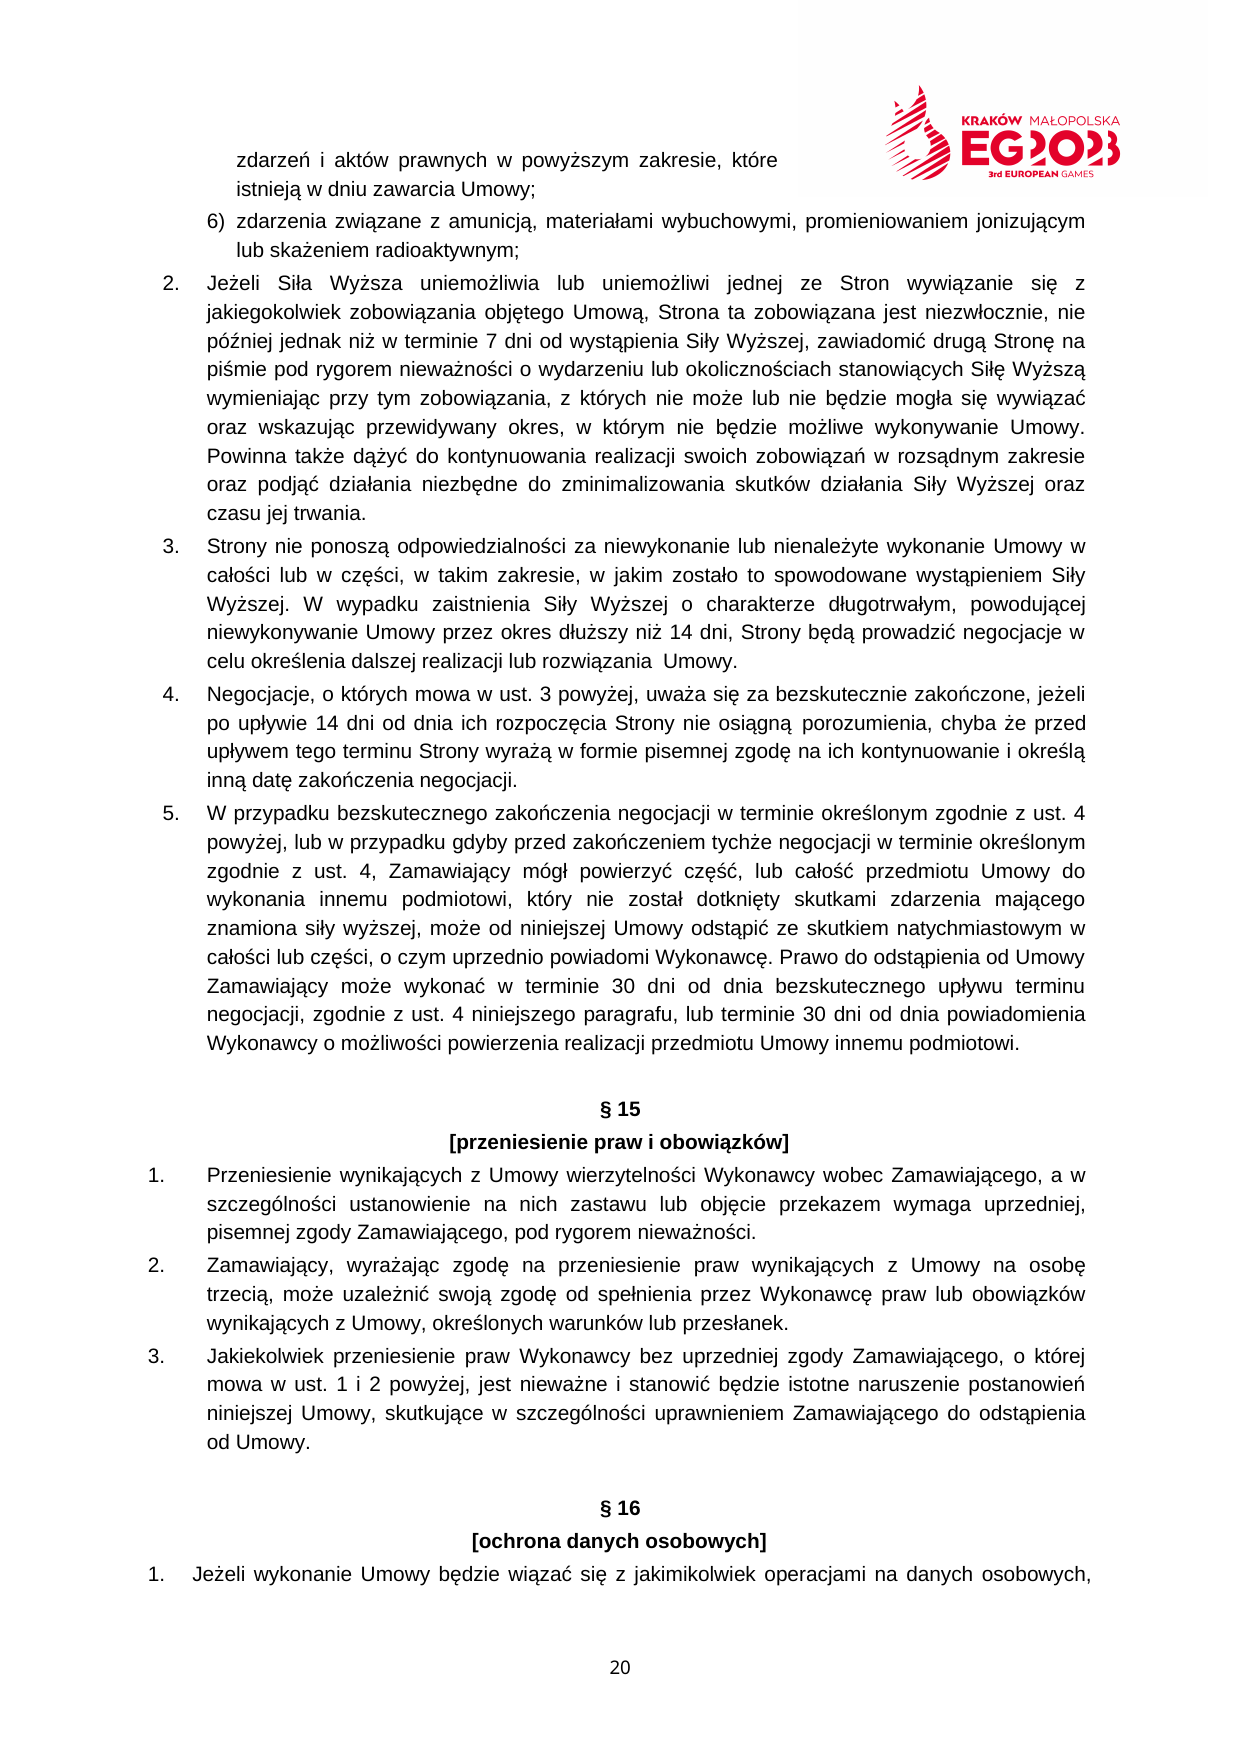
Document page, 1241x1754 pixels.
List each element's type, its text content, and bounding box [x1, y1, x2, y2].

list Negocjacje, o których mowa w ust. 3 powyżej, uważa się za bezskutecznie zakończone, jeżeli po upływie 14 dni od dnia ich rozpoczęcia Strony nie osiągną porozumienia, chyba że przed upływem tego terminu Strony wyrażą w formie pisemnej zgodę na ich kontynuowanie i określą inną datę zakończenia negocjacji. [162, 682, 1087, 792]
list Przeniesienie wynikających z Umowy wierzytelności Wykonawcy wobec Zamawiającego, a w szczególności ustanowienie na nich zastawu lub objęcie przekazem wymaga uprzedniej, pisemnej zgody Zamawiającego, pod rygorem nieważności. [148, 1163, 1087, 1244]
list Zamawiający, wyrażając zgodę na przeniesienie praw wynikających z Umowy na osobę trzecią, może uzależnić swoją zgodę od spełnienia przez Wykonawcę praw lub obowiązków wynikających z Umowy, określonych warunków lub przesłanek. [148, 1253, 1087, 1334]
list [207, 148, 1087, 200]
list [148, 1561, 1093, 1585]
text § 16 [148, 1496, 1093, 1519]
text [przeniesienie praw i obowiązków] [413, 1130, 825, 1154]
list zdarzenia związane z amunicją, materiałami wybuchowymi, promieniowaniem jonizującym lub skażeniem radioaktywnym; [207, 209, 1087, 262]
list Jeżeli Siła Wyższa uniemożliwia lub uniemożliwi jednej ze Stron wywiązanie się z jakiegokolwiek zobowiązania objętego Umową, Strona ta zobowiązana jest niezwłocznie, nie później jednak niż w terminie 7 dni od wystąpienia Siły Wyższej, zawiadomić drugą Stronę na piśmie pod rygorem nieważności o wydarzeniu lub okolicznościach stanowiących Siłę Wyższą wymieniając przy tym zobowiązania, z których nie może lub nie będzie mogła się wywiązać oraz wskazując przewidywany okres, w którym nie będzie możliwe wykonywanie Umowy. Powinna także dążyć do kontynuowania realizacji swoich zobowiązań w rozsądnym zakresie oraz podjąć działania niezbędne do zminimalizowania skutków działania Siły Wyższej oraz czasu jej trwania. [162, 271, 1087, 525]
text § 15 [148, 1097, 1093, 1121]
text [ochrona danych osobowych] [413, 1528, 825, 1552]
list Strony nie ponoszą odpowiedzialności za niewykonanie lub nienależyte wykonanie Umowy w całości lub w części, w takim zakresie, w jakim zostało to spowodowane wystąpieniem Siły Wyższej. W wypadku zaistnienia Siły Wyższej o charakterze długotrwałym, powodującej niewykonywanie Umowy przez okres dłuższy niż 14 dni, Strony będą prowadzić negocjacje w celu określenia dalszej realizacji lub rozwiązania Umowy. [162, 534, 1087, 673]
list W przypadku bezskutecznego zakończenia negocjacji w terminie określonym zgodnie z ust. 4 powyżej, lub w przypadku gdyby przed zakończeniem tychże negocjacji w terminie określonym zgodnie z ust. 4, Zamawiający mógł powierzyć część, lub całość przedmiotu Umowy do wykonania innemu podmiotowi, który nie został dotknięty skutkami zdarzenia mającego znamiona siły wyższej, może od niniejszej Umowy odstąpić ze skutkiem natychmiastowym w całości lub części, o czym uprzednio powiadomi Wykonawcę. Prawo do odstąpienia od Umowy Zamawiający może wykonać w terminie 30 dni od dnia bezskutecznego upływu terminu negocjacji, zgodnie z ust. 4 niniejszego paragrafu, lub terminie 30 dni od dnia powiadomienia Wykonawcy o możliwości powierzenia realizacji przedmiotu Umowy innemu podmiotowi. [162, 801, 1087, 1055]
picture [797, 0, 1208, 197]
list Jakiekolwiek przeniesienie praw Wykonawcy bez uprzedniej zgody Zamawiającego, o której mowa w ust. 1 i 2 powyżej, jest nieważne i stanowić będzie istotne naruszenie postanowień niniejszej Umowy, skutkujące w szczególności uprawnieniem Zamawiającego do odstąpienia od Umowy. [148, 1343, 1087, 1454]
